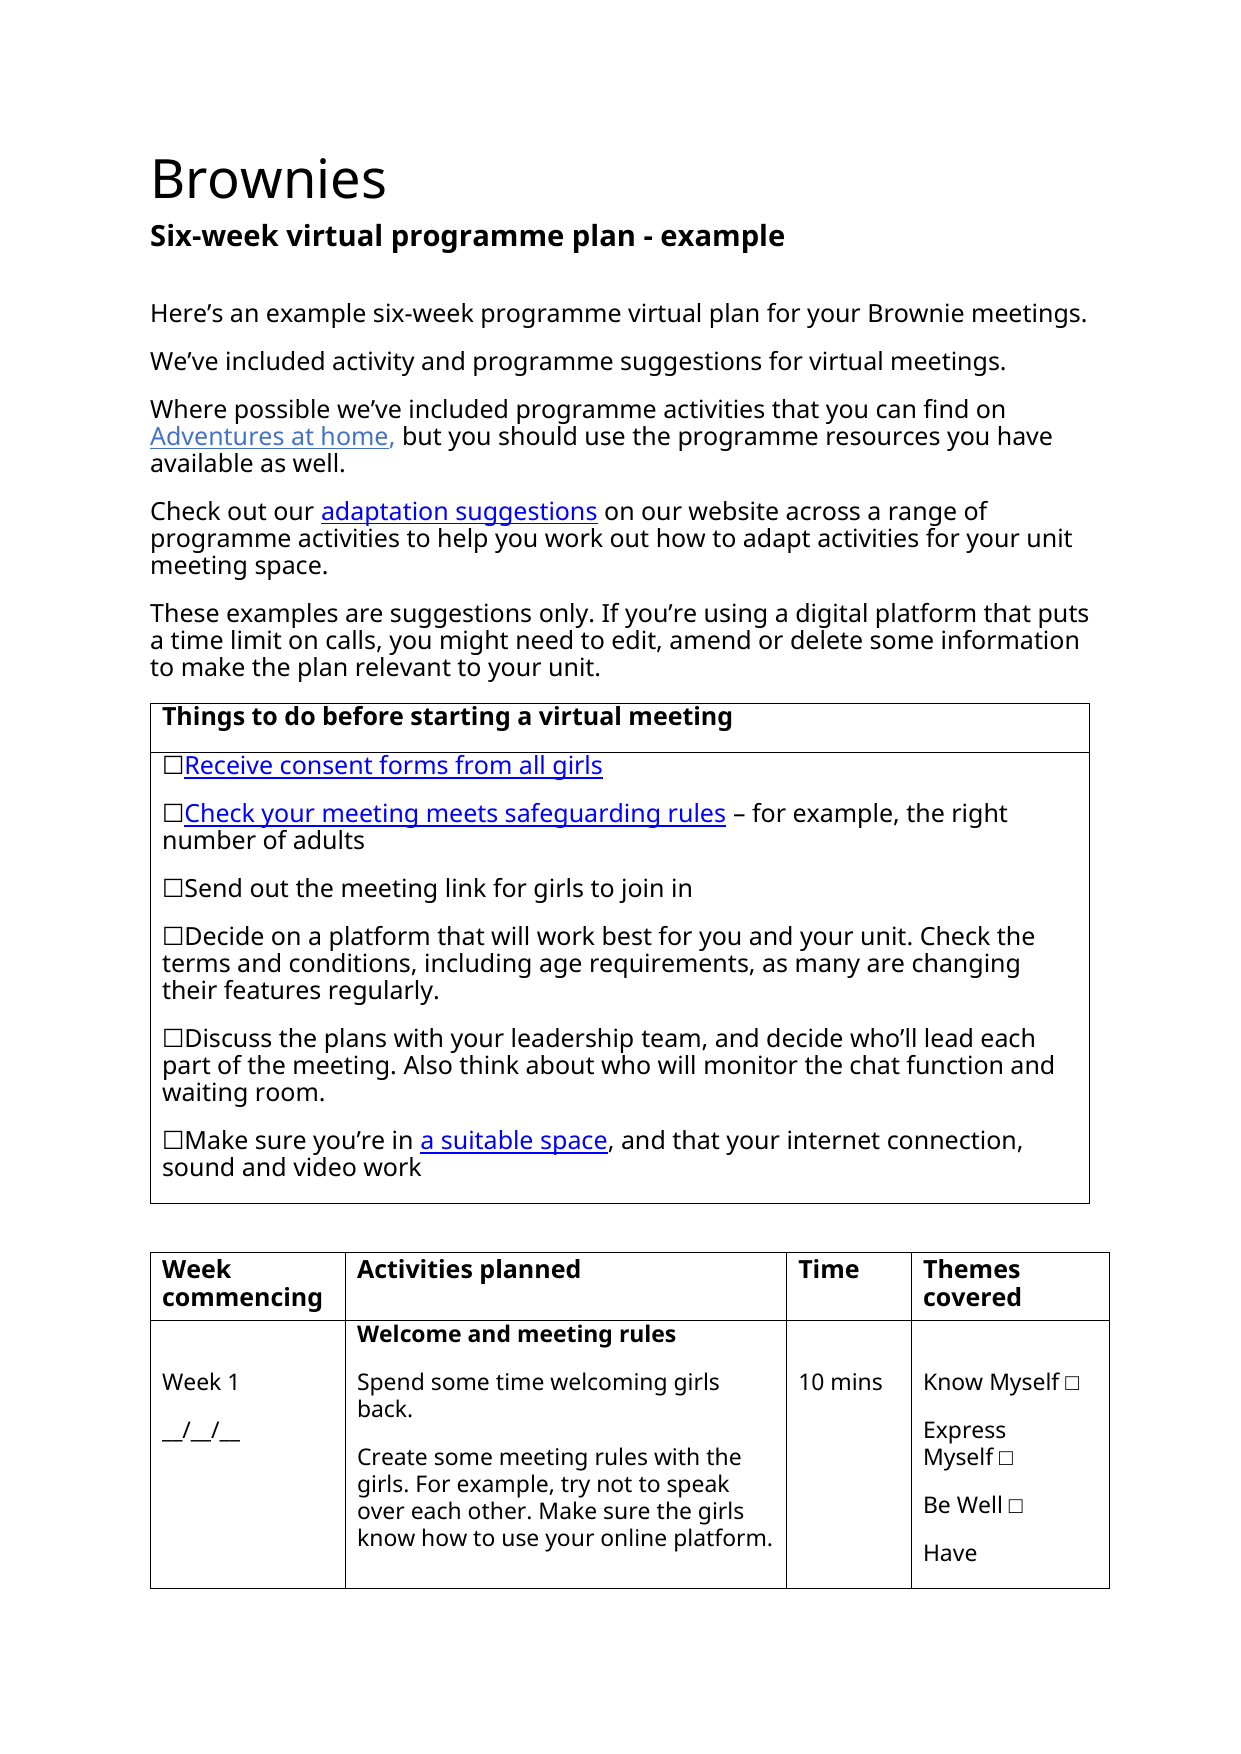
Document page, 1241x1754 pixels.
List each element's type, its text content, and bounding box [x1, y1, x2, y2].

text Where possible we’ve included programme activities that you can find on Adventures at home, but you should use the programme resources you have available as well. [150, 397, 1090, 478]
table_header Themes covered [912, 1253, 1109, 1320]
table_cell Week 1 __/__/__ [151, 1321, 345, 1587]
table_header Week commencing [151, 1253, 345, 1320]
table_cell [912, 1321, 1109, 1587]
text Check out our adaptation suggestions on our website across a range of programme activities to help you work out how to adapt activities for your unit meeting space. [150, 499, 1090, 580]
title Six-week virtual programme plan - example [150, 218, 1090, 253]
table_header Time [787, 1253, 911, 1320]
text Here’s an example six-week programme virtual plan for your Brownie meetings. [150, 301, 1090, 328]
table_header Things to do before starting a virtual meeting [151, 704, 1089, 752]
title Brownies [150, 150, 1090, 210]
text We’ve included activity and programme suggestions for virtual meetings. [150, 349, 1090, 376]
text These examples are suggestions only. If you’re using a digital platform that puts a time limit on calls, you might need to edit, amend or delete some information to make the plan relevant to your unit. [150, 601, 1090, 682]
table_cell Receive consent forms from all girls Check your meeting meets safeguarding rules – for example, the right number of adults Send out the meeting link for girls to join in Decide on a platform that will work best for you and your unit. Check the terms and conditions, including age requirements, as many are changing their features regularly. Discuss the plans with your leadership team, and decide who’ll lead each part of the meeting. Also think about who will monitor the chat function and waiting room. Make sure you’re in a suitable space, and that your internet connection, sound and video work [151, 753, 1089, 1203]
table_header Activities planned [346, 1253, 786, 1320]
table_cell 10 mins 5 mins [787, 1321, 911, 1587]
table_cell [346, 1321, 786, 1587]
